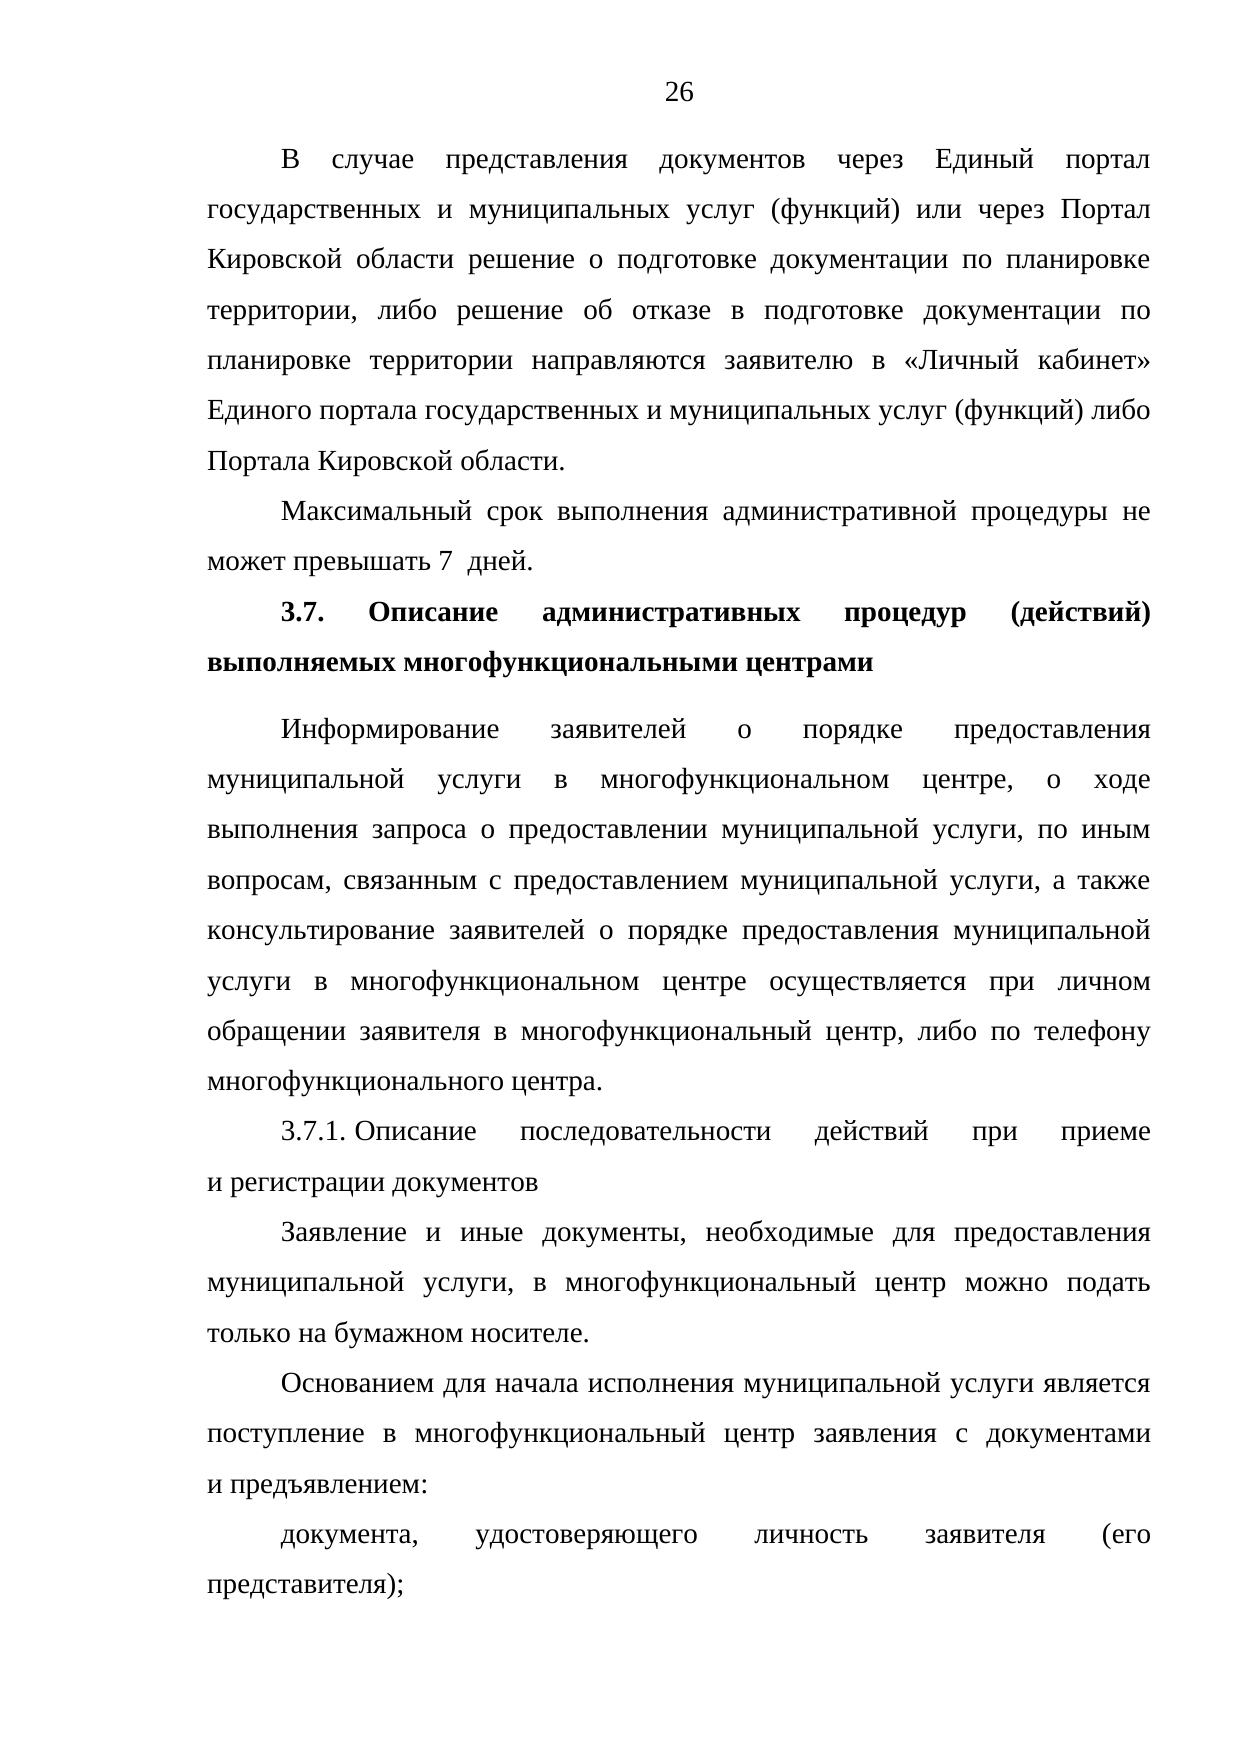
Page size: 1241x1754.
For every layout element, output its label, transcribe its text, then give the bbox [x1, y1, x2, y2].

text Максимальный срок выполнения административной процедуры не может превышать 7 дней. [207, 493, 1152, 577]
subtitle 3.7. Описание административных процедур (действий) выполняемых многофункциональными центрами [207, 594, 1152, 678]
text Заявление и иные документы, необходимые для предоставления муниципальной услуги, в многофункциональный центр можно подать только на бумажном носителе. [207, 1214, 1152, 1348]
text В случае представления документов через Единый портал государственных и муниципальных услуг (функций) или через Портал Кировской области решение о подготовке документации по планировке территории, либо решение об отказе в подготовке документации по планировке территории направляются заявителю в «Личный кабинет» Единого портала государственных и муниципальных услуг (функций) либо Портала Кировской области. [207, 141, 1152, 476]
text документа, удостоверяющего личность заявителя (его представителя); [207, 1516, 1152, 1600]
text Основанием для начала исполнения муниципальной услуги является поступление в многофункциональный центр заявления с документами и предъявлением: [207, 1365, 1152, 1499]
text Информирование заявителей о порядке предоставления муниципальной услуги в многофункциональном центре, о ходе выполнения запроса о предоставлении муниципальной услуги, по иным вопросам, связанным с предоставлением муниципальной услуги, а также консультирование заявителей о порядке предоставления муниципальной услуги в многофункциональном центре осуществляется при личном обращении заявителя в многофункциональный центр, либо по телефону многофункционального центра. [207, 711, 1152, 1097]
text 3.7.1. Описание последовательности действий при приеме и регистрации документов [207, 1113, 1152, 1197]
